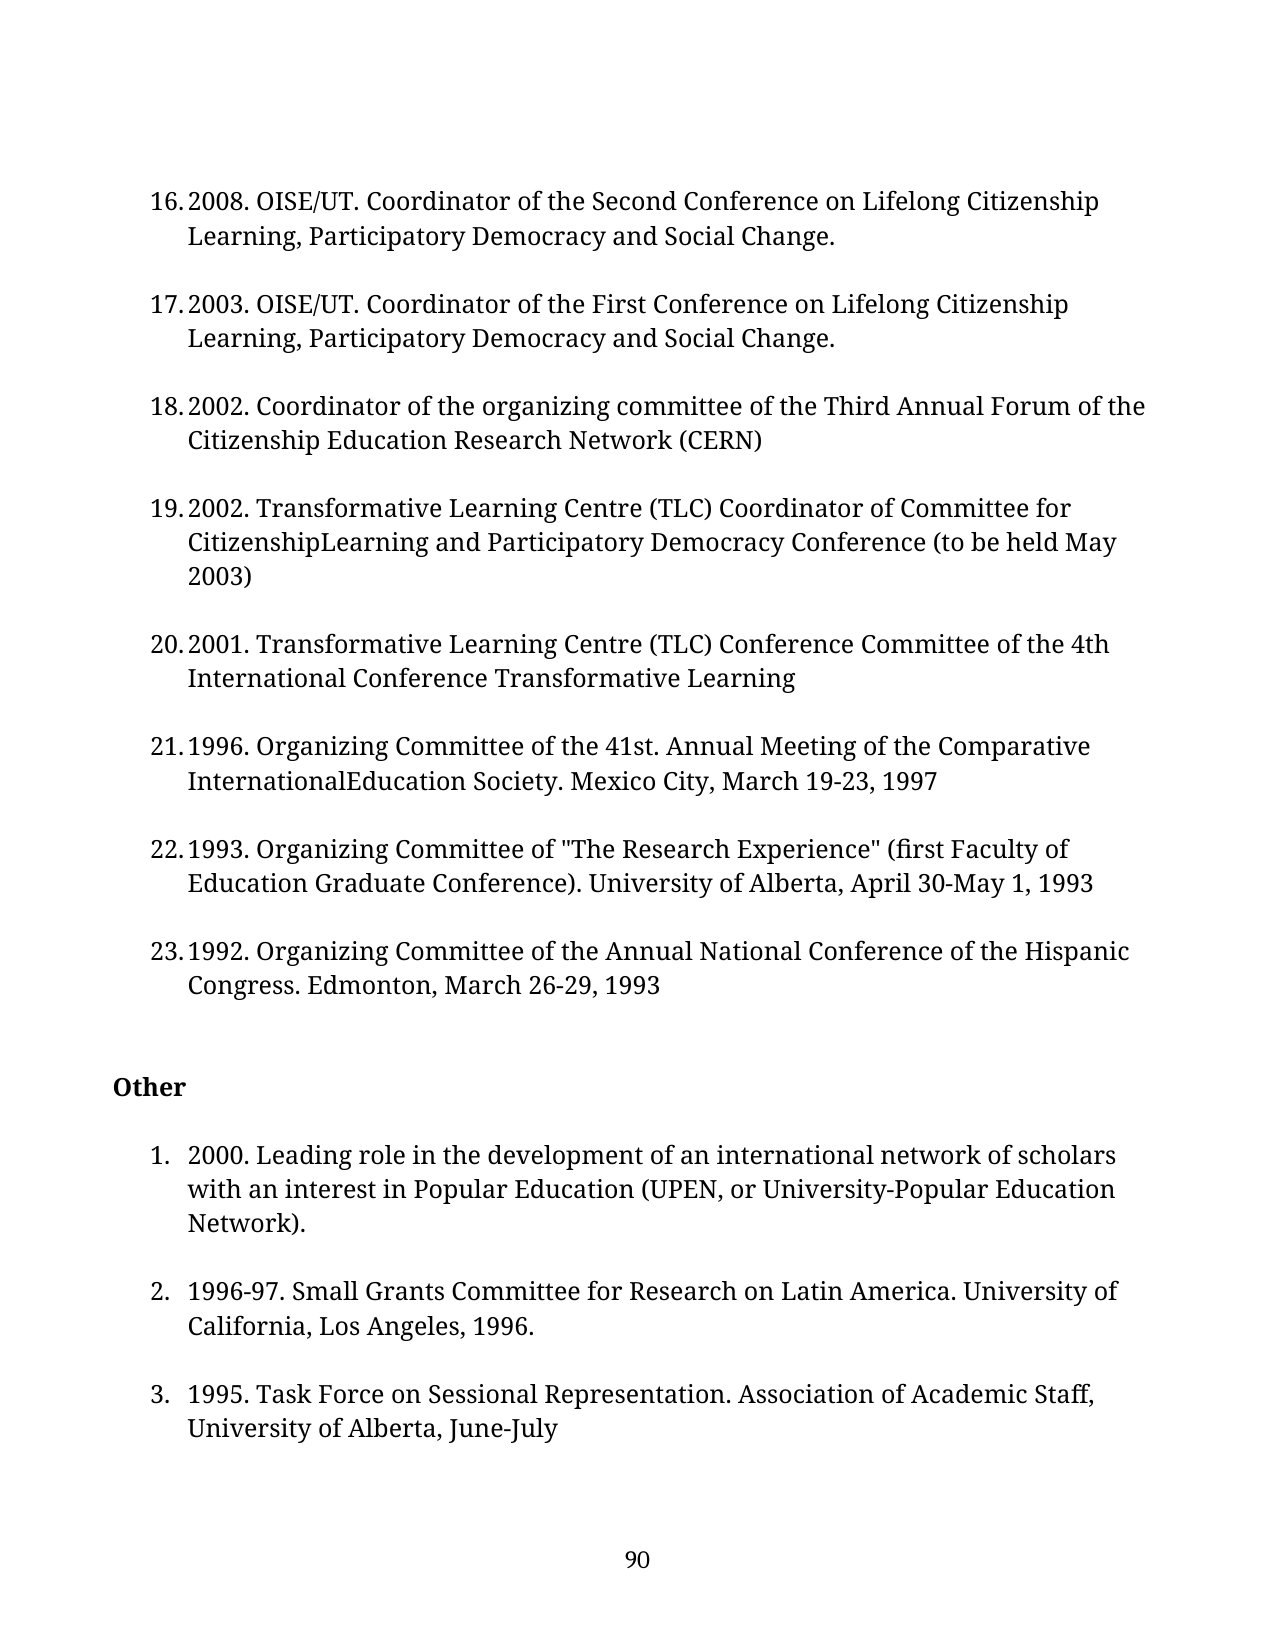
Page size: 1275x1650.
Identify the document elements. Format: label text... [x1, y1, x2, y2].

list 1995. Task Force on Sessional Representation. Association of Academic Staff, University of Alberta, June-July [150, 1376, 1163, 1444]
list 2000. Leading role in the development of an international network of scholars with an interest in Popular Education (UPEN, or University-Popular Education Network). [150, 1138, 1163, 1240]
list 1992. Organizing Committee of the Annual National Conference of the Hispanic Congress. Edmonton, March 26-29, 1993 [150, 933, 1163, 1002]
list 2003. OISE/UT. Coordinator of the First Conference on Lifelong Citizenship Learning, Participatory Democracy and Social Change. [150, 286, 1163, 354]
text Other [112, 1070, 1163, 1104]
list 2008. OISE/UT. Coordinator of the Second Conference on Lifelong Citizenship Learning, Participatory Democracy and Social Change. [150, 184, 1163, 252]
list 1993. Organizing Committee of "The Research Experience" (first Faculty of Education Graduate Conference). University of Alberta, April 30-May 1, 1993 [150, 831, 1163, 899]
list 2002. Transformative Learning Centre (TLC) Coordinator of Committee for CitizenshipLearning and Participatory Democracy Conference (to be held May 2003) [150, 491, 1163, 593]
list 2001. Transformative Learning Centre (TLC) Conference Committee of the 4th International Conference Transformative Learning [150, 627, 1163, 695]
list 1996-97. Small Grants Committee for Research on Latin America. University of California, Los Angeles, 1996. [150, 1274, 1163, 1342]
list 2002. Coordinator of the organizing committee of the Third Annual Forum of the Citizenship Education Research Network (CERN) [150, 388, 1163, 457]
list 1996. Organizing Committee of the 41st. Annual Meeting of the Comparative InternationalEducation Society. Mexico City, March 19-23, 1997 [150, 729, 1163, 797]
